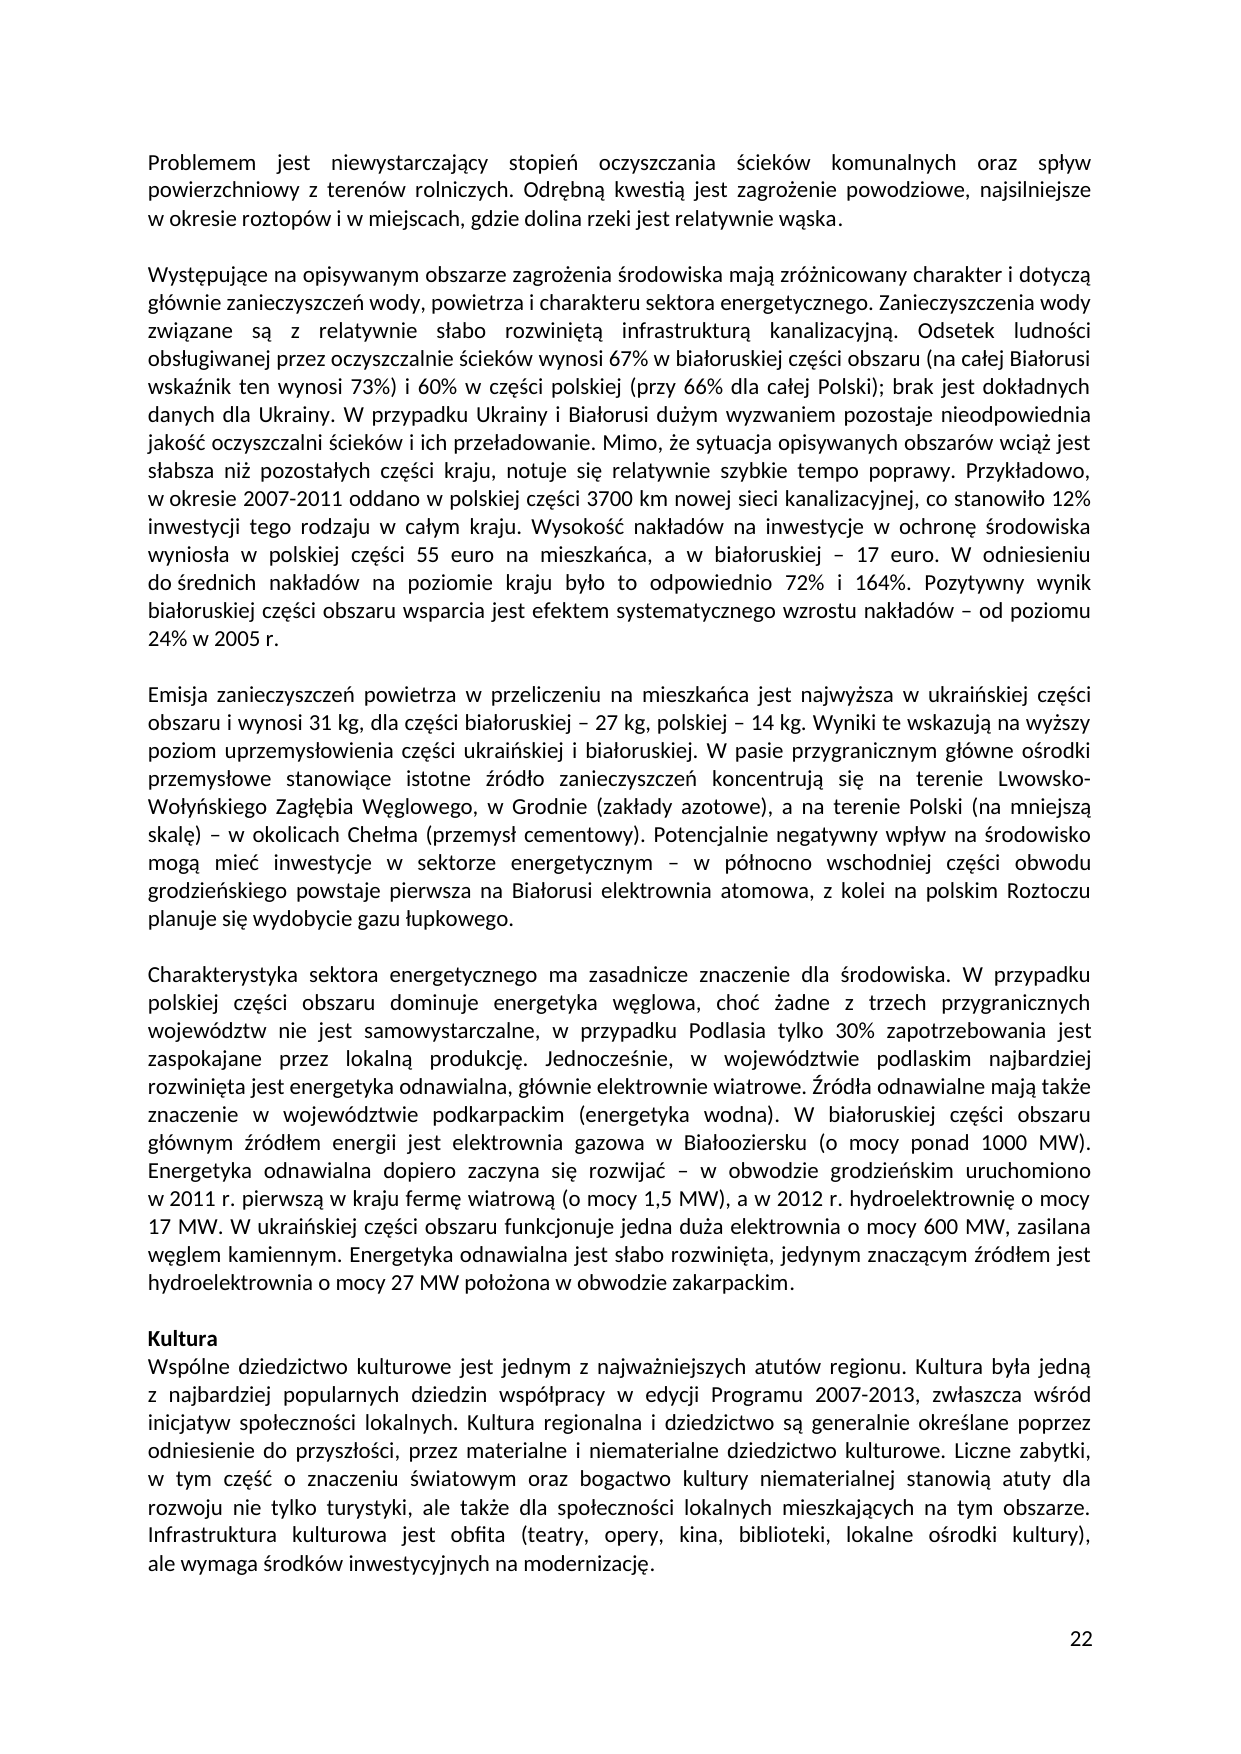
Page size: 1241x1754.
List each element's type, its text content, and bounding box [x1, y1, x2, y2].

text Charakterystyka sektora energetycznego ma zasadnicze znaczenie dla środowiska. W przypadku polskiej części obszaru dominuje energetyka węglowa, choć żadne z trzech przygranicznych województw nie jest samowystarczalne, w przypadku Podlasia tylko 30% zapotrzebowania jest zaspokajane przez lokalną produkcję. Jednocześnie, w województwie podlaskim najbardziej rozwinięta jest energetyka odnawialna, głównie elektrownie wiatrowe. Źródła odnawialne mają także znaczenie w województwie podkarpackim (energetyka wodna). W białoruskiej części obszaru głównym źródłem energii jest elektrownia gazowa w Białooziersku (o mocy ponad 1000 MW). Energetyka odnawialna dopiero zaczyna się rozwijać – w obwodzie grodzieńskim uruchomiono w 2011 r. pierwszą w kraju fermę wiatrową (o mocy 1,5 MW), a w 2012 r. hydroelektrownię o mocy 17 MW. W ukraińskiej części obszaru funkcjonuje jedna duża elektrownia o mocy 600 MW, zasilana węglem kamiennym. Energetyka odnawialna jest słabo rozwinięta, jedynym znaczącym źródłem jest hydroelektrownia o mocy 27 MW położona w obwodzie zakarpackim. [148, 960, 1093, 1296]
text Emisja zanieczyszczeń powietrza w przeliczeniu na mieszkańca jest najwyższa w ukraińskiej części obszaru i wynosi 31 kg, dla części białoruskiej – 27 kg, polskiej – 14 kg. Wyniki te wskazują na wyższy poziom uprzemysłowienia części ukraińskiej i białoruskiej. W pasie przygranicznym główne ośrodki przemysłowe stanowiące istotne źródło zanieczyszczeń koncentrują się na terenie Lwowsko-Wołyńskiego Zagłębia Węglowego, w Grodnie (zakłady azotowe), a na terenie Polski (na mniejszą skalę) – w okolicach Chełma (przemysł cementowy). Potencjalnie negatywny wpływ na środowisko mogą mieć inwestycje w sektorze energetycznym – w północno wschodniej części obwodu grodzieńskiego powstaje pierwsza na Białorusi elektrownia atomowa, z kolei na polskim Roztoczu planuje się wydobycie gazu łupkowego. [148, 680, 1093, 932]
text Wspólne dziedzictwo kulturowe jest jednym z najważniejszych atutów regionu. Kultura była jedną z najbardziej popularnych dziedzin współpracy w edycji Programu 2007-2013, zwłaszcza wśród inicjatyw społeczności lokalnych. Kultura regionalna i dziedzictwo są generalnie określane poprzez odniesienie do przyszłości, przez materialne i niematerialne dziedzictwo kulturowe. Liczne zabytki, w tym część o znaczeniu światowym oraz bogactwo kultury niematerialnej stanowią atuty dla rozwoju nie tylko turystyki, ale także dla społeczności lokalnych mieszkających na tym obszarze. Infrastruktura kulturowa jest obfita (teatry, opery, kina, biblioteki, lokalne ośrodki kultury), ale wymaga środków inwestycyjnych na modernizację. [148, 1352, 1093, 1577]
text Występujące na opisywanym obszarze zagrożenia środowiska mają zróżnicowany charakter i dotyczą głównie zanieczyszczeń wody, powietrza i charakteru sektora energetycznego. Zanieczyszczenia wody związane są z relatywnie słabo rozwiniętą infrastrukturą kanalizacyjną. Odsetek ludności obsługiwanej przez oczyszczalnie ścieków wynosi 67% w białoruskiej części obszaru (na całej Białorusi wskaźnik ten wynosi 73%) i 60% w części polskiej (przy 66% dla całej Polski); brak jest dokładnych danych dla Ukrainy. W przypadku Ukrainy i Białorusi dużym wyzwaniem pozostaje nieodpowiednia jakość oczyszczalni ścieków i ich przeładowanie. Mimo, że sytuacja opisywanych obszarów wciąż jest słabsza niż pozostałych części kraju, notuje się relatywnie szybkie tempo poprawy. Przykładowo, w okresie 2007-2011 oddano w polskiej części 3700 km nowej sieci kanalizacyjnej, co stanowiło 12% inwestycji tego rodzaju w całym kraju. Wysokość nakładów na inwestycje w ochronę środowiska wyniosła w polskiej części 55 euro na mieszkańca, a w białoruskiej – 17 euro. W odniesieniu do średnich nakładów na poziomie kraju było to odpowiednio 72% i 164%. Pozytywny wynik białoruskiej części obszaru wsparcia jest efektem systematycznego wzrostu nakładów – od poziomu 24% w 2005 r. [148, 260, 1093, 652]
text Kultura [148, 1324, 1093, 1352]
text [148, 148, 1093, 232]
